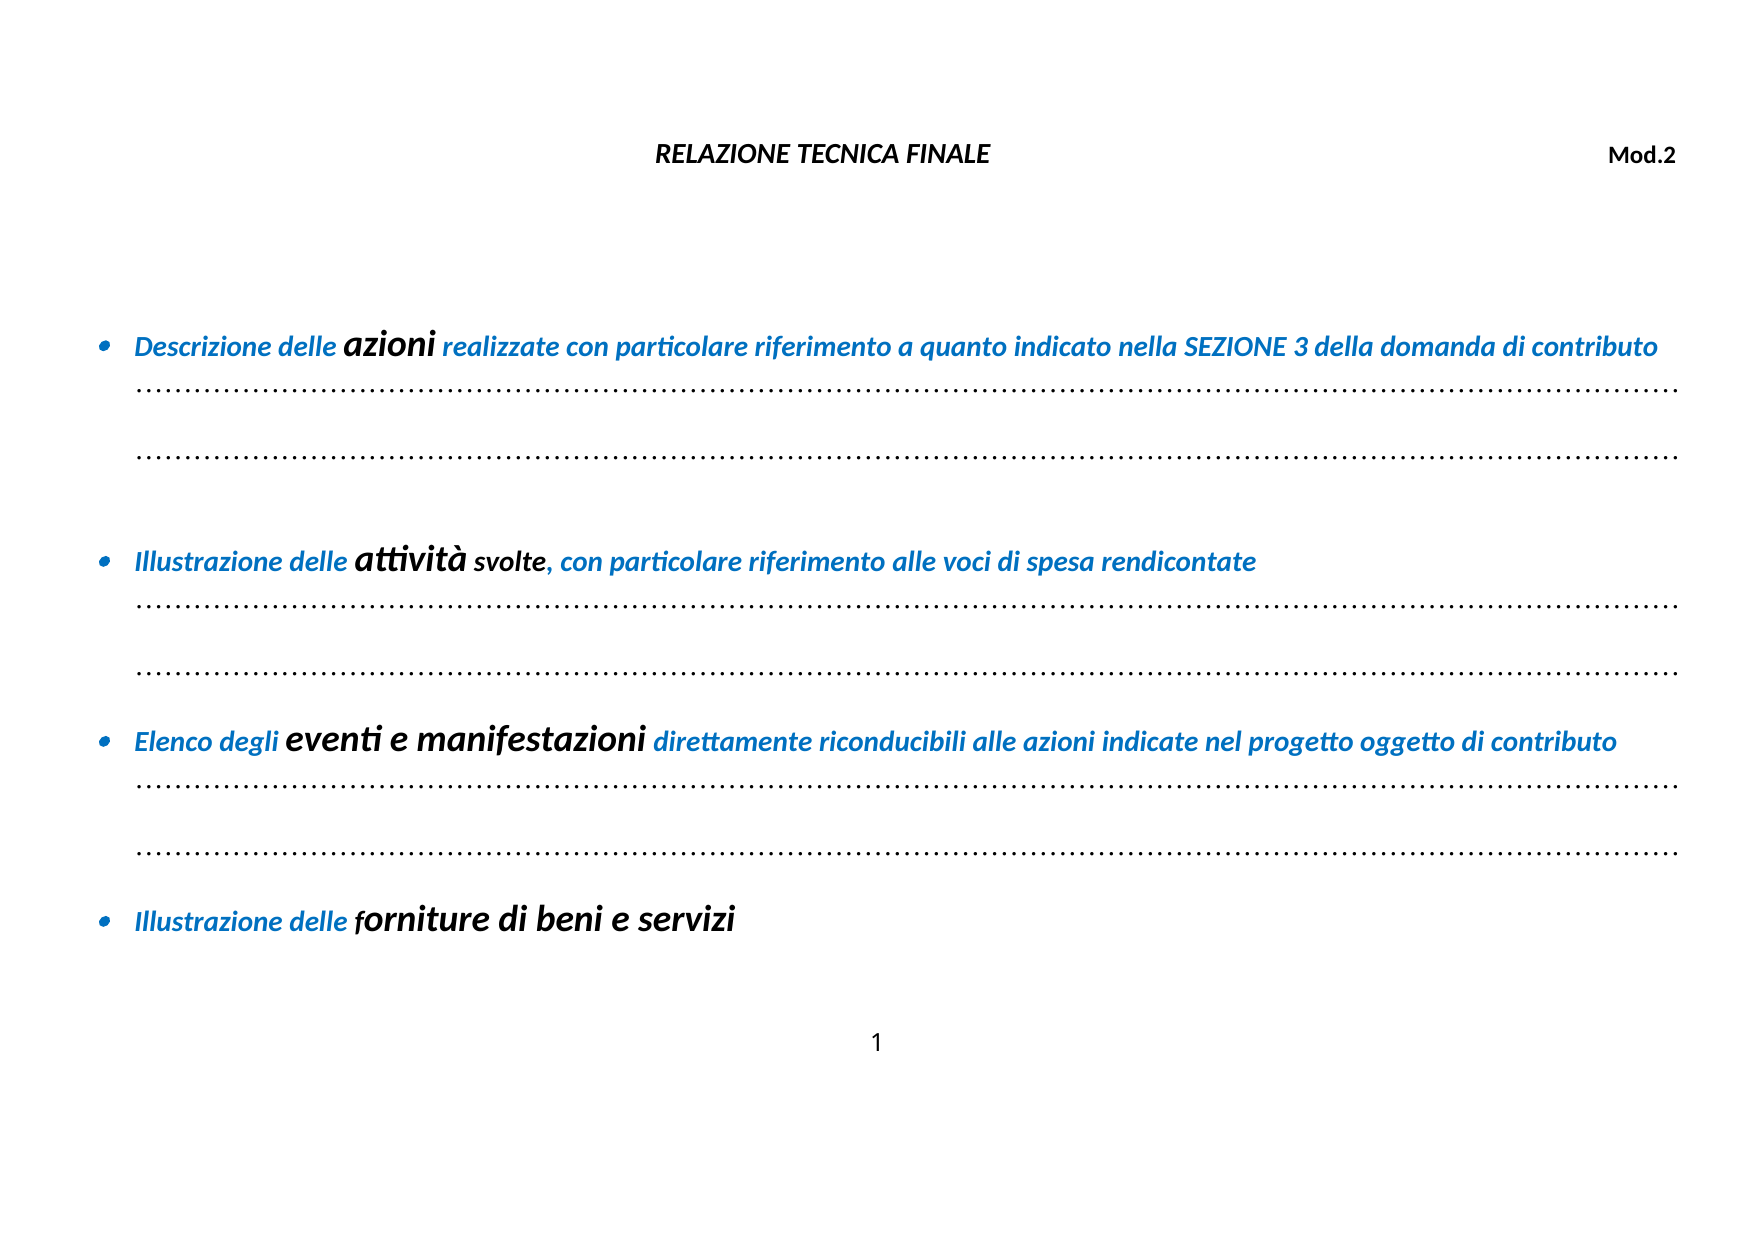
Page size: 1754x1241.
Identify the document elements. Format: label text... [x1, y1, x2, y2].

list Illustrazione delle attività svolte, con particolare riferimento alle voci di spesa rendicontate [97, 535, 1695, 581]
list ………………………………………………………………………………………………………………………………………………………………………………………………………………………………………………………………………………………… [134, 761, 1695, 862]
list ………………………………………………………………………………………………………………………………………………………………………………………………………………………………………………………………………………………… [134, 581, 1695, 682]
list Elenco degli eventi e manifestazioni direttamente riconducibili alle azioni indicate nel progetto oggetto di contributo [97, 715, 1695, 761]
list ………………………………………………………………………………………………………………………………………………………………………………………………………………………………………………………………………………………… [134, 365, 1695, 466]
text RELAZIONE TECNICA FINALE Mod.2 [575, 135, 1695, 171]
list Illustrazione delle forniture di beni e servizi [97, 895, 1695, 941]
list Descrizione delle azioni realizzate con particolare riferimento a quanto indicato nella SEZIONE 3 della domanda di contributo [97, 319, 1695, 365]
